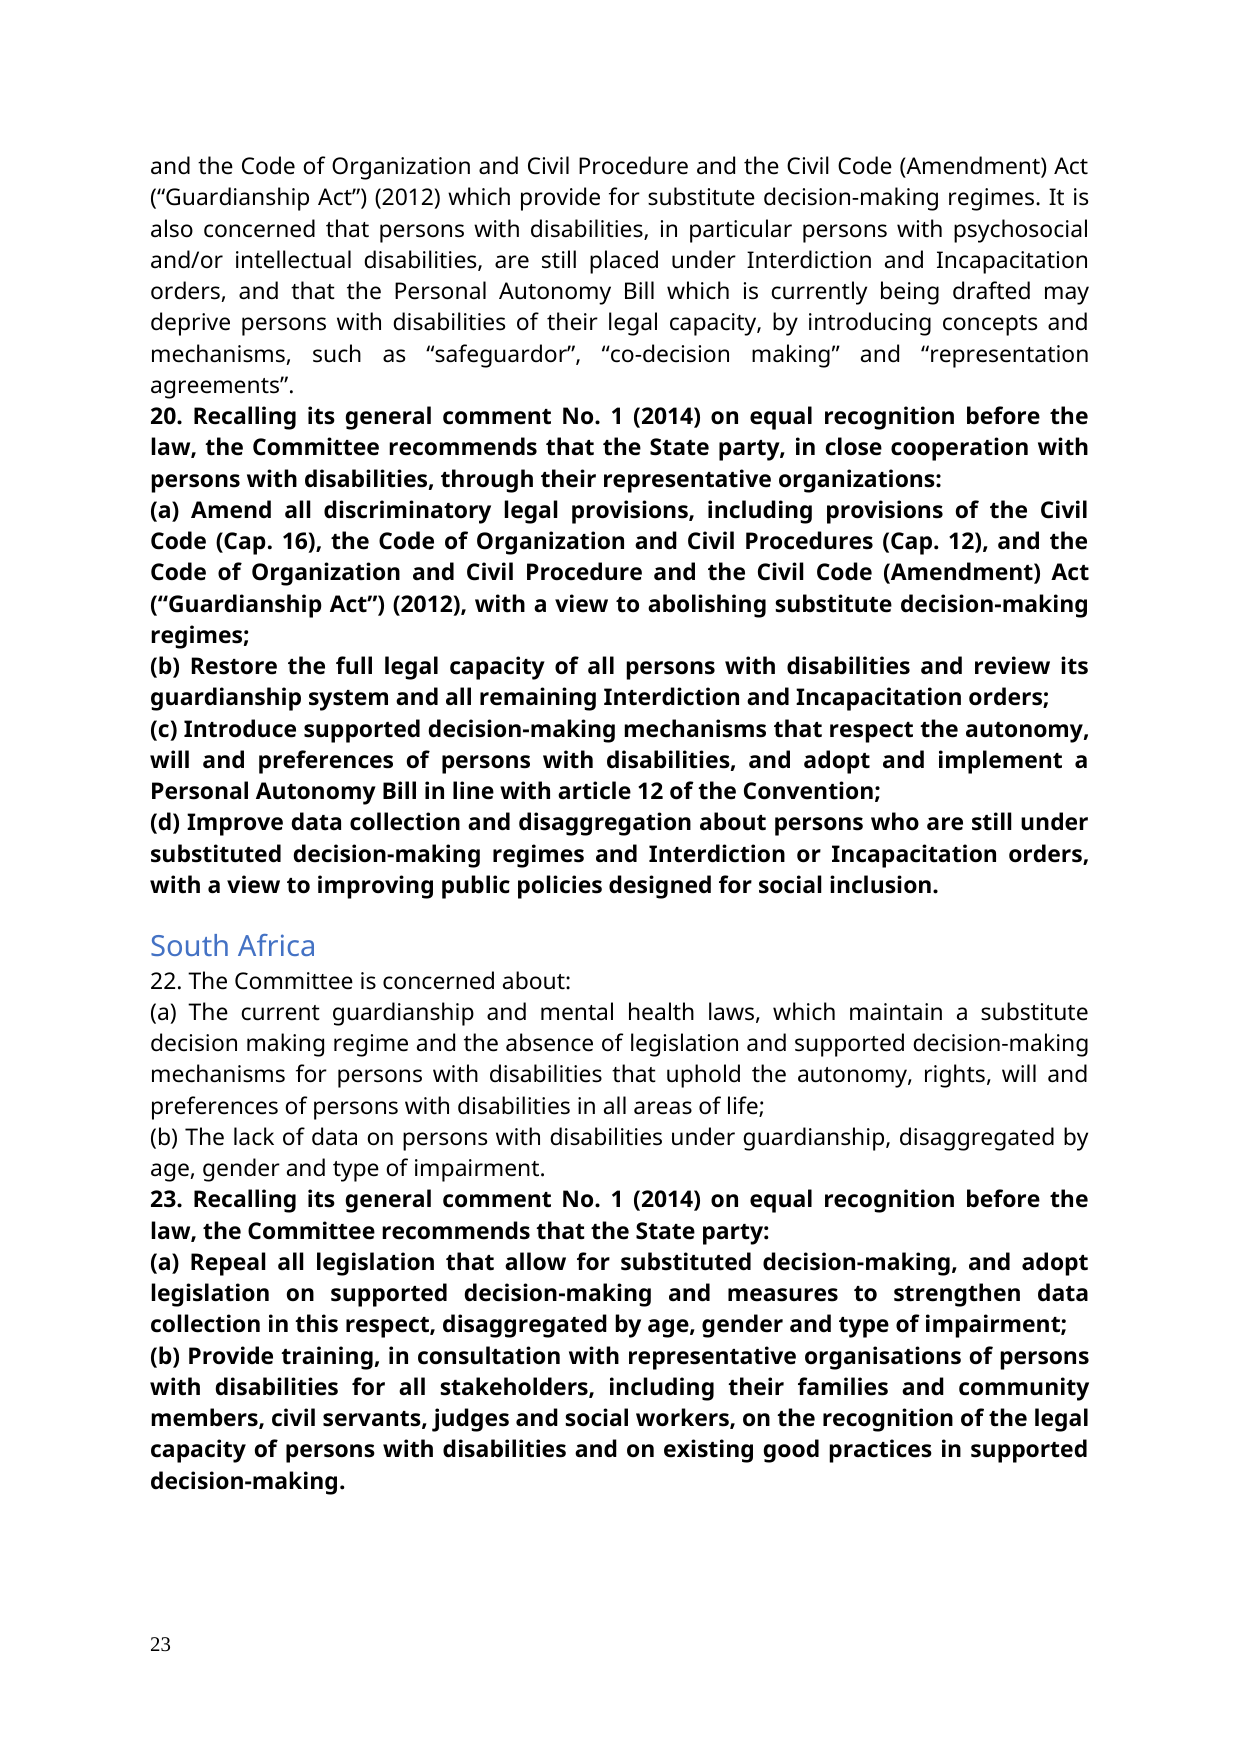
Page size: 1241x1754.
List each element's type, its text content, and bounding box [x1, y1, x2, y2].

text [150, 150, 1090, 400]
text 22. The Committee is concerned about: [150, 965, 1090, 996]
text (b) The lack of data on persons with disabilities under guardianship, disaggregated by age, gender and type of impairment. [150, 1121, 1090, 1183]
text (a) Amend all discriminatory legal provisions, including provisions of the Civil Code (Cap. 16), the Code of Organization and Civil Procedures (Cap. 12), and the Code of Organization and Civil Procedure and the Civil Code (Amendment) Act (“Guardianship Act”) (2012), with a view to abolishing substitute decision-making regimes; [150, 494, 1090, 650]
text (c) Introduce supported decision-making mechanisms that respect the autonomy, will and preferences of persons with disabilities, and adopt and implement a Personal Autonomy Bill in line with article 12 of the Convention; [150, 712, 1090, 806]
text (a) The current guardianship and mental health laws, which maintain a substitute decision making regime and the absence of legislation and supported decision-making mechanisms for persons with disabilities that uphold the autonomy, rights, will and preferences of persons with disabilities in all areas of life; [150, 996, 1090, 1121]
text 20. Recalling its general comment No. 1 (2014) on equal recognition before the law, the Committee recommends that the State party, in close cooperation with persons with disabilities, through their representative organizations: [150, 400, 1090, 494]
text 23. Recalling its general comment No. 1 (2014) on equal recognition before the law, the Committee recommends that the State party: [150, 1183, 1090, 1246]
text (d) Improve data collection and disaggregation about persons who are still under substituted decision-making regimes and Interdiction or Incapacitation orders, with a view to improving public policies designed for social inclusion. [150, 806, 1090, 900]
text (b) Provide training, in consultation with representative organisations of persons with disabilities for all stakeholders, including their families and community members, civil servants, judges and social workers, on the recognition of the legal capacity of persons with disabilities and on existing good practices in supported decision-making. [150, 1340, 1090, 1496]
subtitle South Africa [150, 925, 1090, 965]
text (a) Repeal all legislation that allow for substituted decision-making, and adopt legislation on supported decision-making and measures to strengthen data collection in this respect, disaggregated by age, gender and type of impairment; [150, 1246, 1090, 1340]
text (b) Restore the full legal capacity of all persons with disabilities and review its guardianship system and all remaining Interdiction and Incapacitation orders; [150, 650, 1090, 712]
